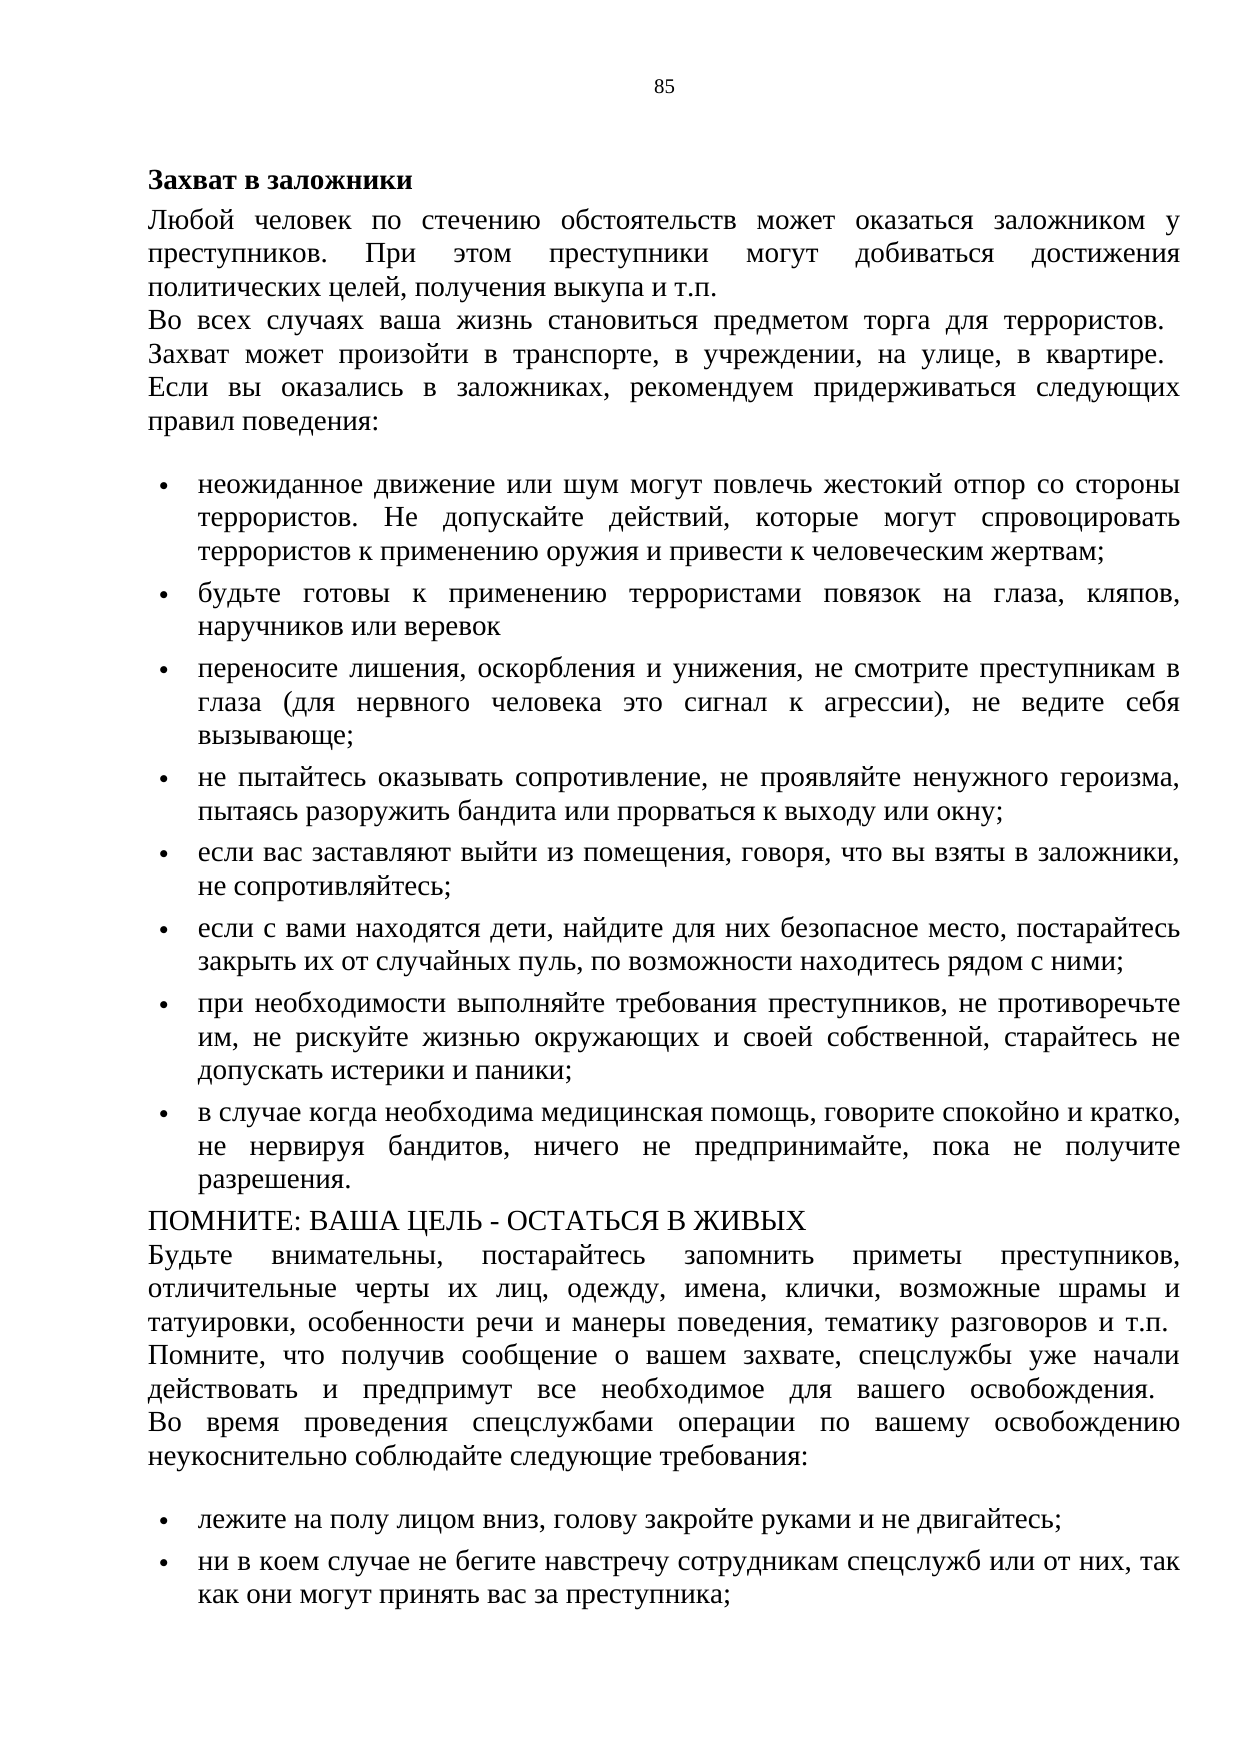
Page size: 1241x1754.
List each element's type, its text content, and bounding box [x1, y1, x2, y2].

text ПОМНИТЕ: ВАША ЦЕЛЬ - ОСТАТЬСЯ В ЖИВЫХ [148, 1203, 1181, 1237]
list если с вами находятся дети, найдите для них безопасное место, постарайтесь закрыть их от случайных пуль, по возможности находитесь рядом с ними; [160, 910, 1181, 977]
list не пытайтесь оказывать сопротивление, не проявляйте ненужного героизма, пытаясь разоружить бандита или прорваться к выходу или окну; [160, 759, 1181, 826]
list при необходимости выполняйте требования преступников, не противоречьте им, не рискуйте жизнью окружающих и своей собственной, старайтесь не допускать истерики и паники; [160, 985, 1181, 1086]
text Любой человек по стечению обстоятельств может оказаться заложником у преступников. При этом преступники могут добиваться достижения политических целей, получения выкупа и т.п. [148, 202, 1181, 302]
list в случае когда необходима медицинская помощь, говорите спокойно и кратко, не нервируя бандитов, ничего не предпринимайте, пока не получите разрешения. [160, 1094, 1181, 1195]
list неожиданное движение или шум могут повлечь жестокий отпор со стороны террористов. Не допускайте действий, которые могут спровоцировать террористов к применению оружия и привести к человеческим жертвам; [160, 466, 1181, 566]
list переносите лишения, оскорбления и унижения, не смотрите преступникам в глаза (для нервного человека это сигнал к агрессии), не ведите себя вызывающе; [160, 650, 1181, 751]
list если вас заставляют выйти из помещения, говоря, что вы взяты в заложники, не сопротивляйтесь; [160, 834, 1181, 902]
list лежите на полу лицом вниз, голову закройте руками и не двигайтесь; [160, 1501, 1181, 1534]
list ни в коем случае не бегите навстречу сотрудникам спецслужб или от них, так как они могут принять вас за преступника; [160, 1543, 1181, 1610]
list будьте готовы к применению террористами повязок на глаза, кляпов, наручников или веревок [160, 575, 1181, 642]
text Будьте внимательны, постарайтесь запомнить приметы преступников, отличительные черты их лиц, одежду, имена, клички, возможные шрамы и татуировки, особенности речи и манеры поведения, тематику разговоров и т.п. Помните, что получив сообщение о вашем захвате, спецслужбы уже начали действовать и предпримут все необходимое для вашего освобождения. Во время проведения спецслужбами операции по вашему освобождению неукоснительно соблюдайте следующие требования: [148, 1237, 1181, 1472]
text Во всех случаях ваша жизнь становиться предметом торга для террористов. Захват может произойти в транспорте, в учреждении, на улице, в квартире. Если вы оказались в заложниках, рекомендуем придерживаться следующих правил поведения: [148, 302, 1181, 437]
text Захват в заложники [148, 162, 1181, 196]
